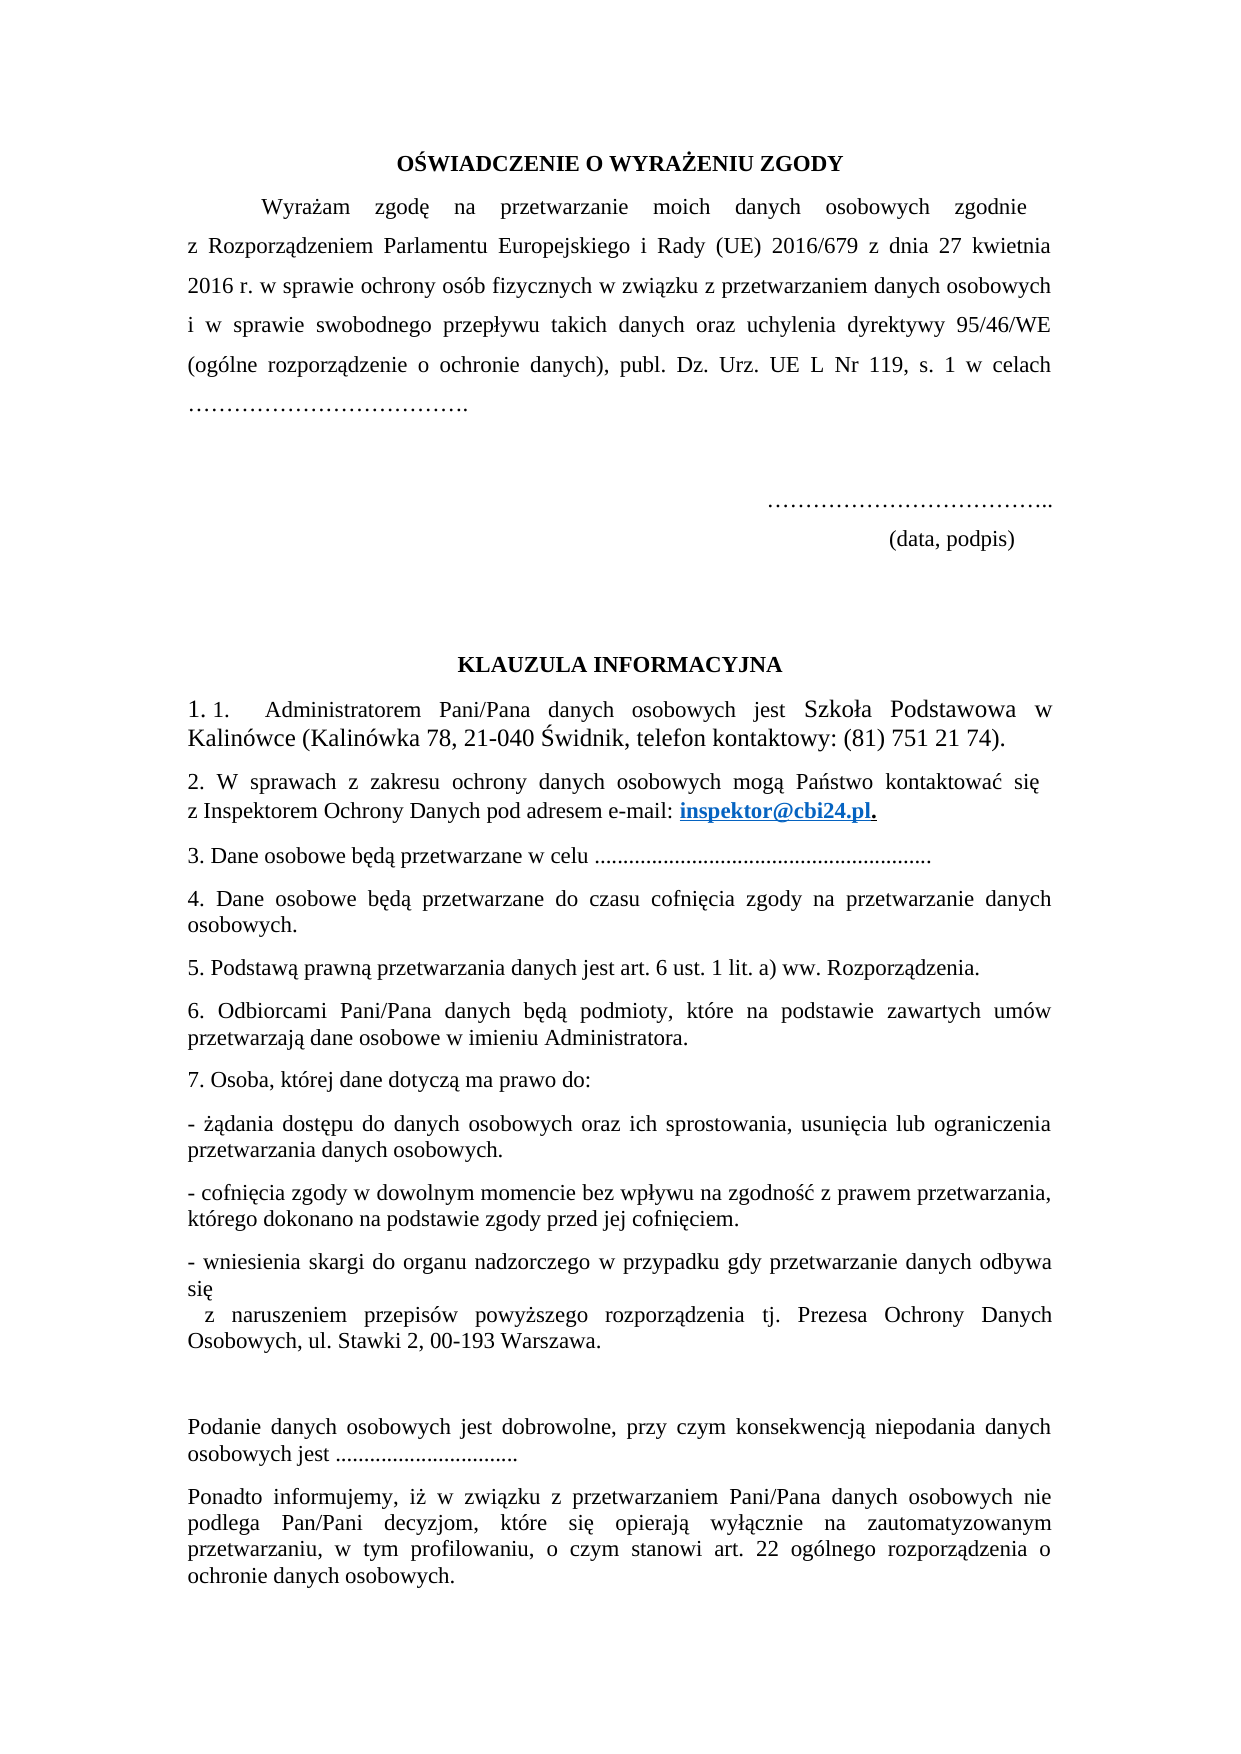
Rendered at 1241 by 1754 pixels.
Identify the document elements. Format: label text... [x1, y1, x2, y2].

list 1. Administratorem Pani/Pana danych osobowych jest Szkoła Podstawowa w Kalinówce (Kalinówka 78, 21-040 Świdnik, telefon kontaktowy: (81) 751 21 74). [187, 694, 1053, 752]
text 7. Osoba, której dane dotyczą ma prawo do: [187, 1067, 1053, 1093]
text OŚWIADCZENIE O WYRAŻENIU ZGODY [187, 150, 1053, 176]
text 2. W sprawach z zakresu ochrony danych osobowych mogą Państwo kontaktować się z Inspektorem Ochrony Danych pod adresem e-mail: inspektor@cbi24.pl. [187, 768, 1053, 823]
text 4. Dane osobowe będą przetwarzane do czasu cofnięcia zgody na przetwarzanie danych osobowych. [187, 885, 1053, 937]
text - żądania dostępu do danych osobowych oraz ich sprostowania, usunięcia lub ograniczenia przetwarzania danych osobowych. [187, 1109, 1053, 1162]
text Podanie danych osobowych jest dobrowolne, przy czym konsekwencją niepodania danych osobowych jest ................................ [187, 1413, 1053, 1466]
text ……………………………….. [187, 486, 1053, 512]
text 3. Dane osobowe będą przetwarzane w celu ........................................................... [187, 842, 1053, 868]
text Wyrażam zgodę na przetwarzanie moich danych osobowych zgodnie z Rozporządzeniem Parlamentu Europejskiego i Rady (UE) 2016/679 z dnia 27 kwietnia 2016 r. w sprawie ochrony osób fizycznych w związku z przetwarzaniem danych osobowych i w sprawie swobodnego przepływu takich danych oraz uchylenia dyrektywy 95/46/WE (ogólne rozporządzenie o ochronie danych), publ. Dz. Urz. UE L Nr 119, s. 1 w celach ………………………………. [187, 193, 1053, 417]
text (data, podpis) [187, 526, 1053, 552]
text KLAUZULA INFORMACYJNA [187, 651, 1053, 677]
text - cofnięcia zgody w dowolnym momencie bez wpływu na zgodność z prawem przetwarzania, którego dokonano na podstawie zgody przed jej cofnięciem. [187, 1179, 1053, 1232]
text 6. Odbiorcami Pani/Pana danych będą podmioty, które na podstawie zawartych umów przetwarzają dane osobowe w imieniu Administratora. [187, 997, 1053, 1050]
text Ponadto informujemy, iż w związku z przetwarzaniem Pani/Pana danych osobowych nie podlega Pan/Pani decyzjom, które się opierają wyłącznie na zautomatyzowanym przetwarzaniu, w tym profilowaniu, o czym stanowi art. 22 ogólnego rozporządzenia o ochronie danych osobowych. [187, 1483, 1053, 1588]
text - wniesienia skargi do organu nadzorczego w przypadku gdy przetwarzanie danych odbywa się z naruszeniem przepisów powyższego rozporządzenia tj. Prezesa Ochrony Danych Osobowych, ul. Stawki 2, 00-193 Warszawa. [187, 1248, 1053, 1354]
text 5. Podstawą prawną przetwarzania danych jest art. 6 ust. 1 lit. a) ww. Rozporządzenia. [187, 954, 1053, 981]
